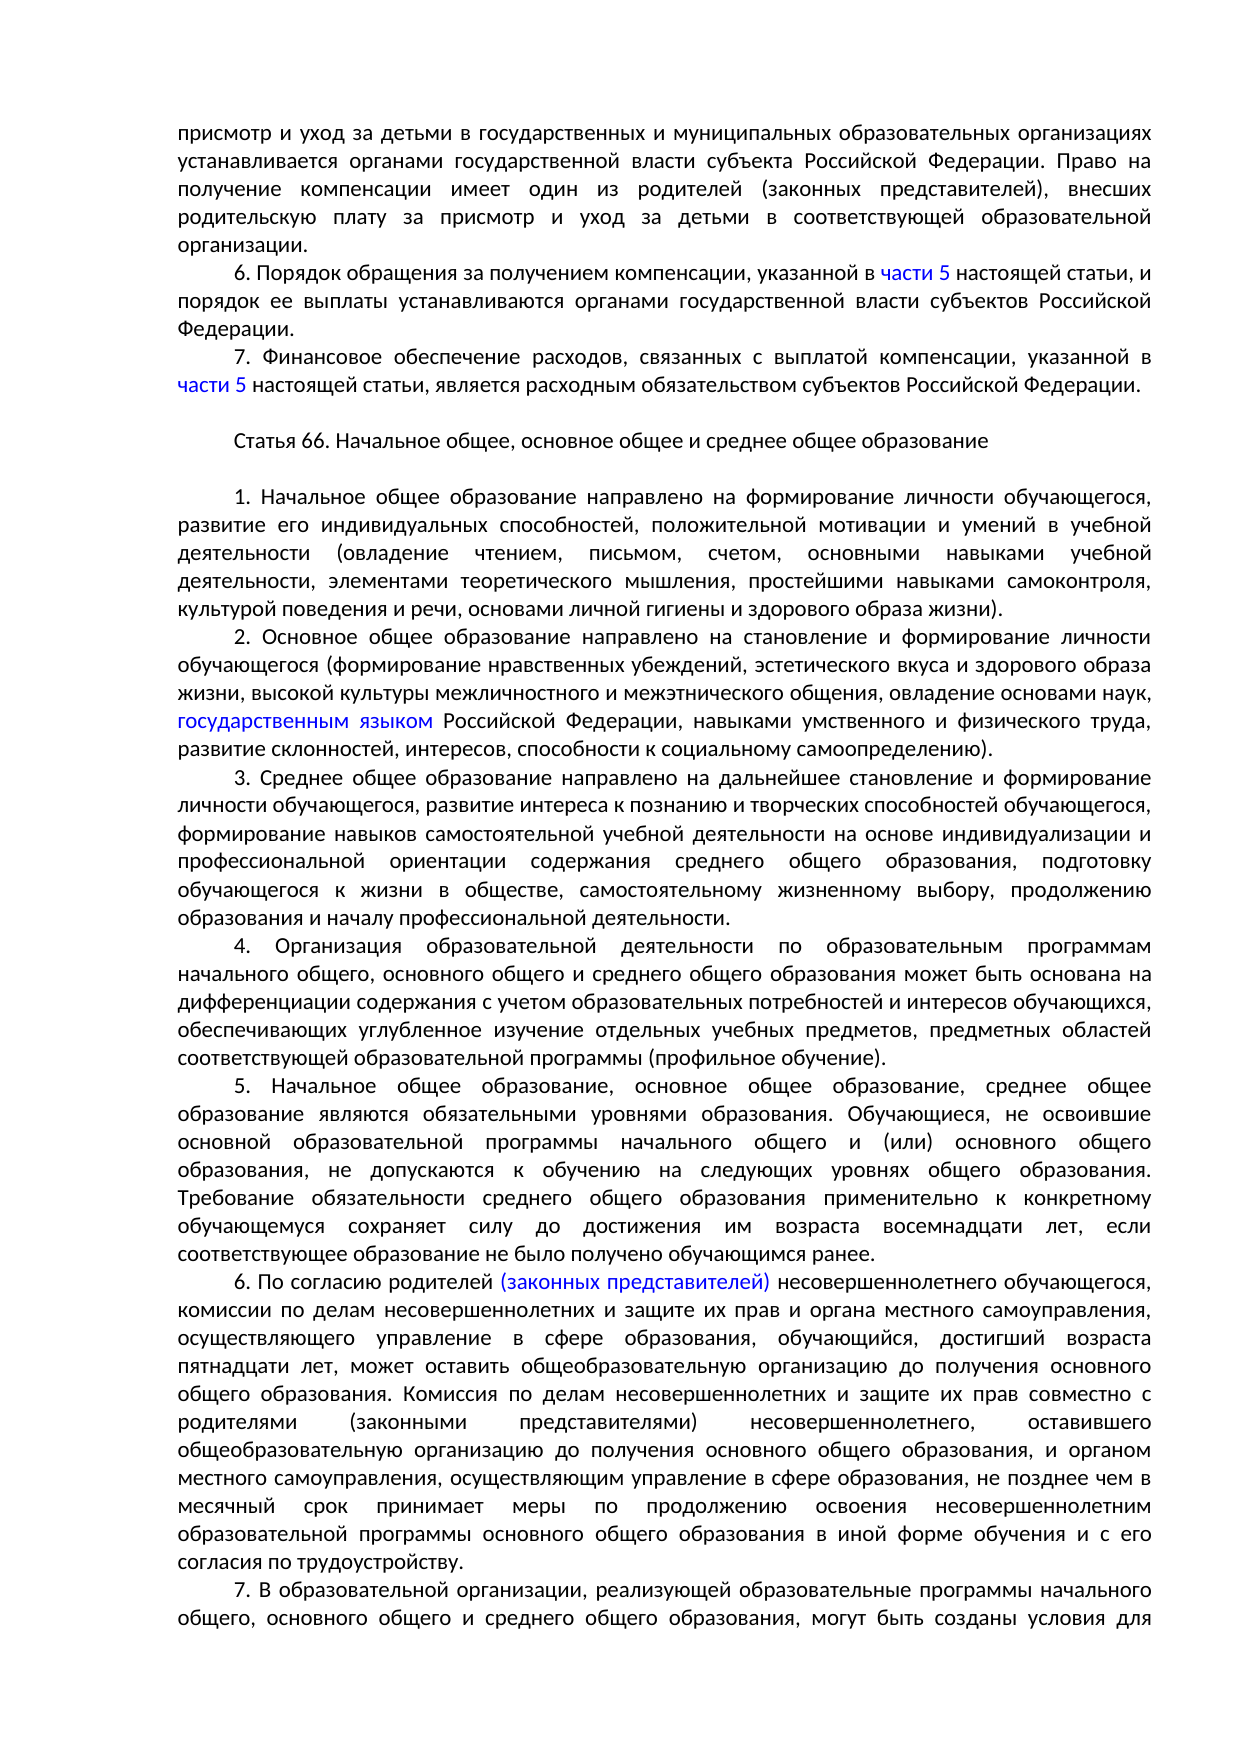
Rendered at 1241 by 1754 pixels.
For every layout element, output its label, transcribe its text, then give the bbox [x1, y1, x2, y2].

text 1. Начальное общее образование направлено на формирование личности обучающегося, развитие его индивидуальных способностей, положительной мотивации и умений в учебной деятельности (овладение чтением, письмом, счетом, основными навыками учебной деятельности, элементами теоретического мышления, простейшими навыками самоконтроля, культурой поведения и речи, основами личной гигиены и здорового образа жизни). [177, 482, 1152, 622]
text 3. Среднее общее образование направлено на дальнейшее становление и формирование личности обучающегося, развитие интереса к познанию и творческих способностей обучающегося, формирование навыков самостоятельной учебной деятельности на основе индивидуализации и профессиональной ориентации содержания среднего общего образования, подготовку обучающегося к жизни в обществе, самостоятельному жизненному выбору, продолжению образования и началу профессиональной деятельности. [177, 763, 1152, 931]
text 6. Порядок обращения за получением компенсации, указанной в части 5 настоящей статьи, и порядок ее выплаты устанавливаются органами государственной власти субъектов Российской Федерации. [177, 258, 1152, 342]
text Статья 66. Начальное общее, основное общее и среднее общее образование [177, 426, 1152, 454]
text 5. Начальное общее образование, основное общее образование, среднее общее образование являются обязательными уровнями образования. Обучающиеся, не освоившие основной образовательной программы начального общего и (или) основного общего образования, не допускаются к обучению на следующих уровнях общего образования. Требование обязательности среднего общего образования применительно к конкретному обучающемуся сохраняет силу до достижения им возраста восемнадцати лет, если соответствующее образование не было получено обучающимся ранее. [177, 1071, 1152, 1267]
text 4. Организация образовательной деятельности по образовательным программам начального общего, основного общего и среднего общего образования может быть основана на дифференциации содержания с учетом образовательных потребностей и интересов обучающихся, обеспечивающих углубленное изучение отдельных учебных предметов, предметных областей соответствующей образовательной программы (профильное обучение). [177, 931, 1152, 1071]
text 7. Финансовое обеспечение расходов, связанных с выплатой компенсации, указанной в части 5 настоящей статьи, является расходным обязательством субъектов Российской Федерации. [177, 342, 1152, 398]
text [177, 1575, 1152, 1631]
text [177, 118, 1152, 258]
text 2. Основное общее образование направлено на становление и формирование личности обучающегося (формирование нравственных убеждений, эстетического вкуса и здорового образа жизни, высокой культуры межличностного и межэтнического общения, овладение основами наук, государственным языком Российской Федерации, навыками умственного и физического труда, развитие склонностей, интересов, способности к социальному самоопределению). [177, 622, 1152, 763]
text 6. По согласию родителей (законных представителей) несовершеннолетнего обучающегося, комиссии по делам несовершеннолетних и защите их прав и органа местного самоуправления, осуществляющего управление в сфере образования, обучающийся, достигший возраста пятнадцати лет, может оставить общеобразовательную организацию до получения основного общего образования. Комиссия по делам несовершеннолетних и защите их прав совместно с родителями (законными представителями) несовершеннолетнего, оставившего общеобразовательную организацию до получения основного общего образования, и органом местного самоуправления, осуществляющим управление в сфере образования, не позднее чем в месячный срок принимает меры по продолжению освоения несовершеннолетним образовательной программы основного общего образования в иной форме обучения и с его согласия по трудоустройству. [177, 1267, 1152, 1575]
